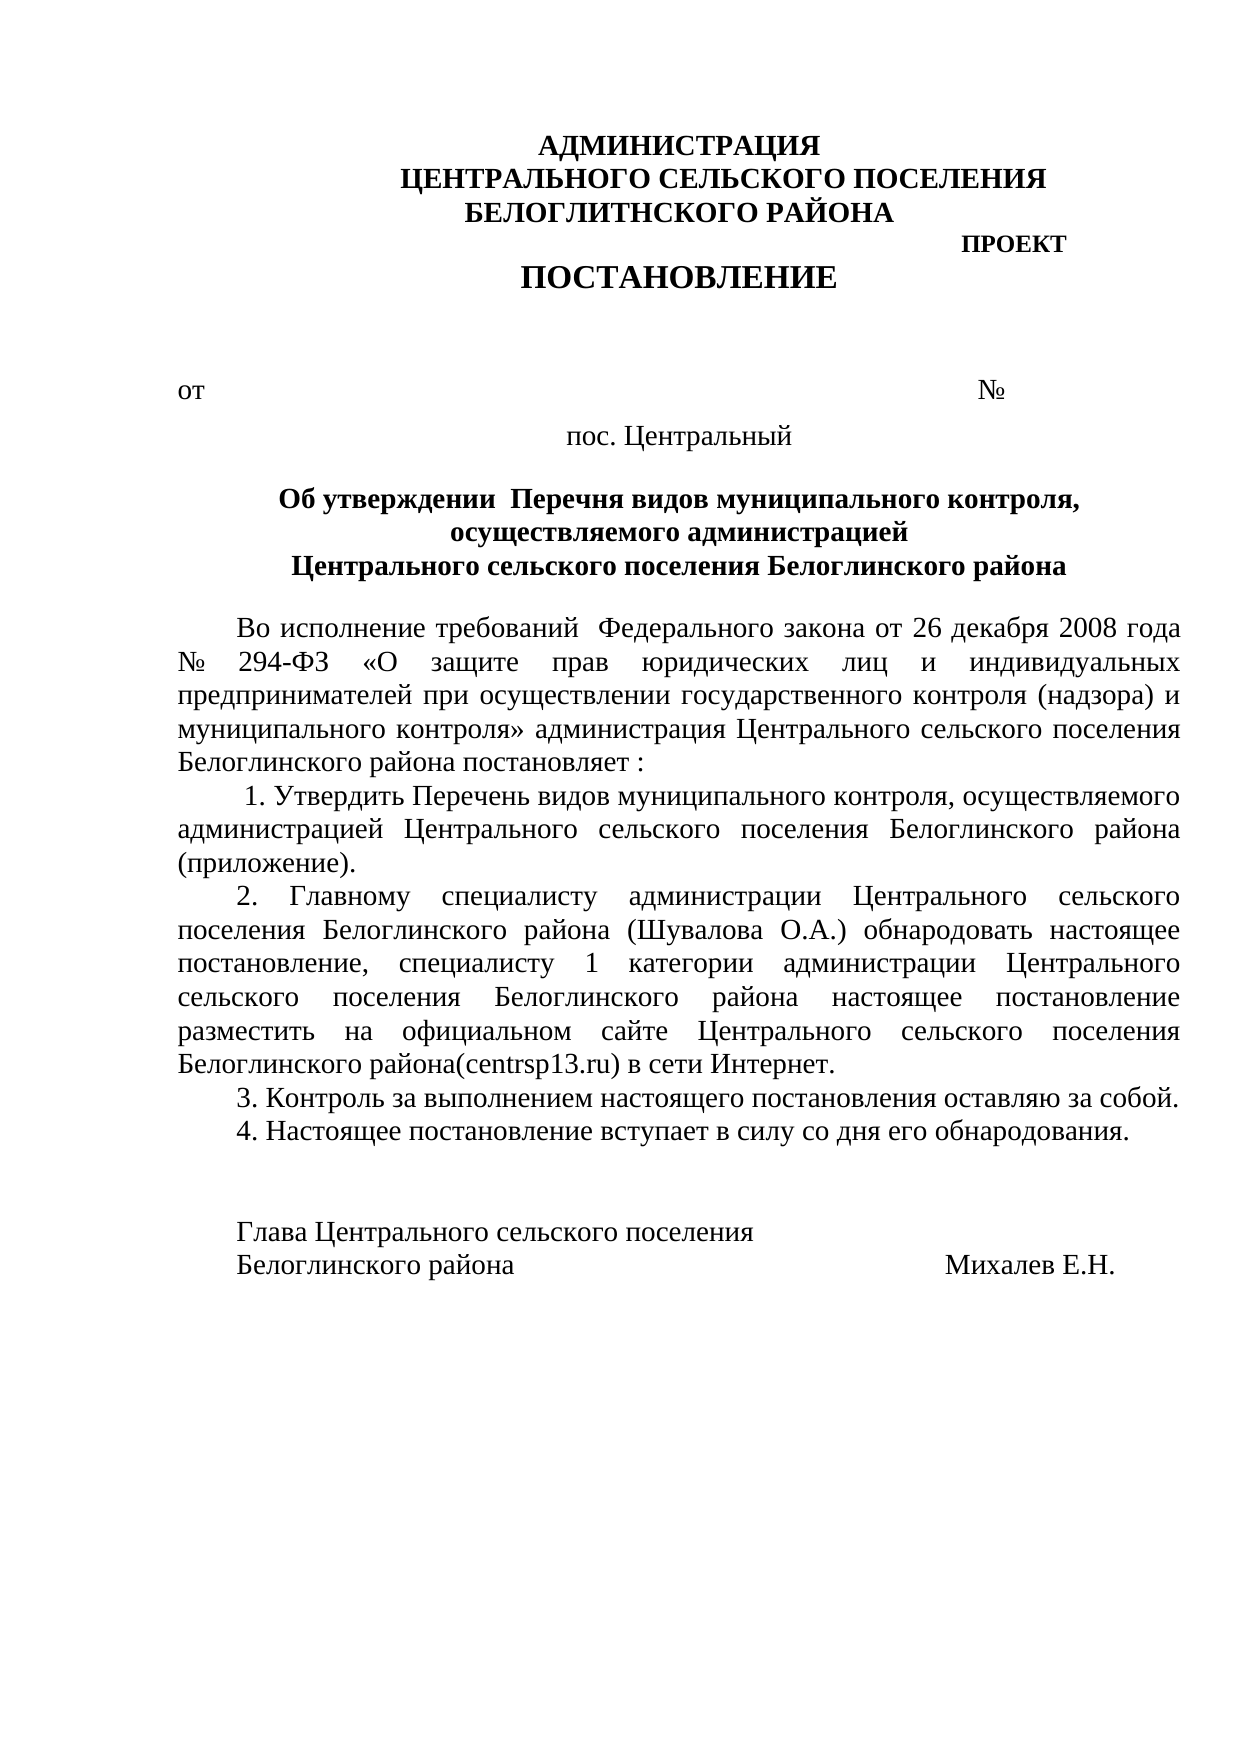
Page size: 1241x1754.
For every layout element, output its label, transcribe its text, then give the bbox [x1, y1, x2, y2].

text пос. Центральный [177, 418, 1181, 452]
subtitle Центрального сельского поселения Белоглинского района [177, 548, 1181, 581]
text 2. Главному специалисту администрации Центрального сельского поселения Белоглинского района (Шувалова О.А.) обнародовать настоящее постановление, специалисту 1 категории администрации Центрального сельского поселения Белоглинского района настоящее постановление разместить на официальном сайте Центрального сельского поселения Белоглинского района(centrsp13.ru) в сети Интернет. [177, 878, 1181, 1080]
text 1. Утвердить Перечень видов муниципального контроля, осуществляемого администрацией Центрального сельского поселения Белоглинского района (приложение). [177, 778, 1181, 878]
subtitle Об утверждении Перечня видов муниципального контроля, [177, 481, 1181, 514]
text Белоглинского района Михалев Е.Н. [177, 1247, 1181, 1281]
text от № [177, 372, 1181, 406]
title ПОСТАНОВЛЕНИЕ [177, 257, 1181, 296]
text Глава Центрального сельского поселения [177, 1214, 1181, 1247]
text АДМИНИСТРАЦИЯ [177, 128, 1181, 162]
subtitle осуществляемого администрацией [177, 514, 1181, 548]
text ПРОЕКТ [177, 229, 1181, 257]
subtitle Во исполнение требований Федерального закона от 26 декабря 2008 года № 294-ФЗ «О защите прав юридических лиц и индивидуальных предпринимателей при осуществлении государственного контроля (надзора) и муниципального контроля» администрация Центрального сельского поселения Белоглинского района постановляет : [177, 610, 1181, 778]
text 3. Контроль за выполнением настоящего постановления оставляю за собой. [177, 1080, 1181, 1113]
text 4. Настоящее постановление вступает в силу со дня его обнародования. [177, 1113, 1181, 1147]
text БЕЛОГЛИТНСКОГО РАЙОНА [177, 195, 1181, 229]
text ЦЕНТРАЛЬНОГО СЕЛЬСКОГО ПОСЕЛЕНИЯ [177, 162, 1181, 195]
